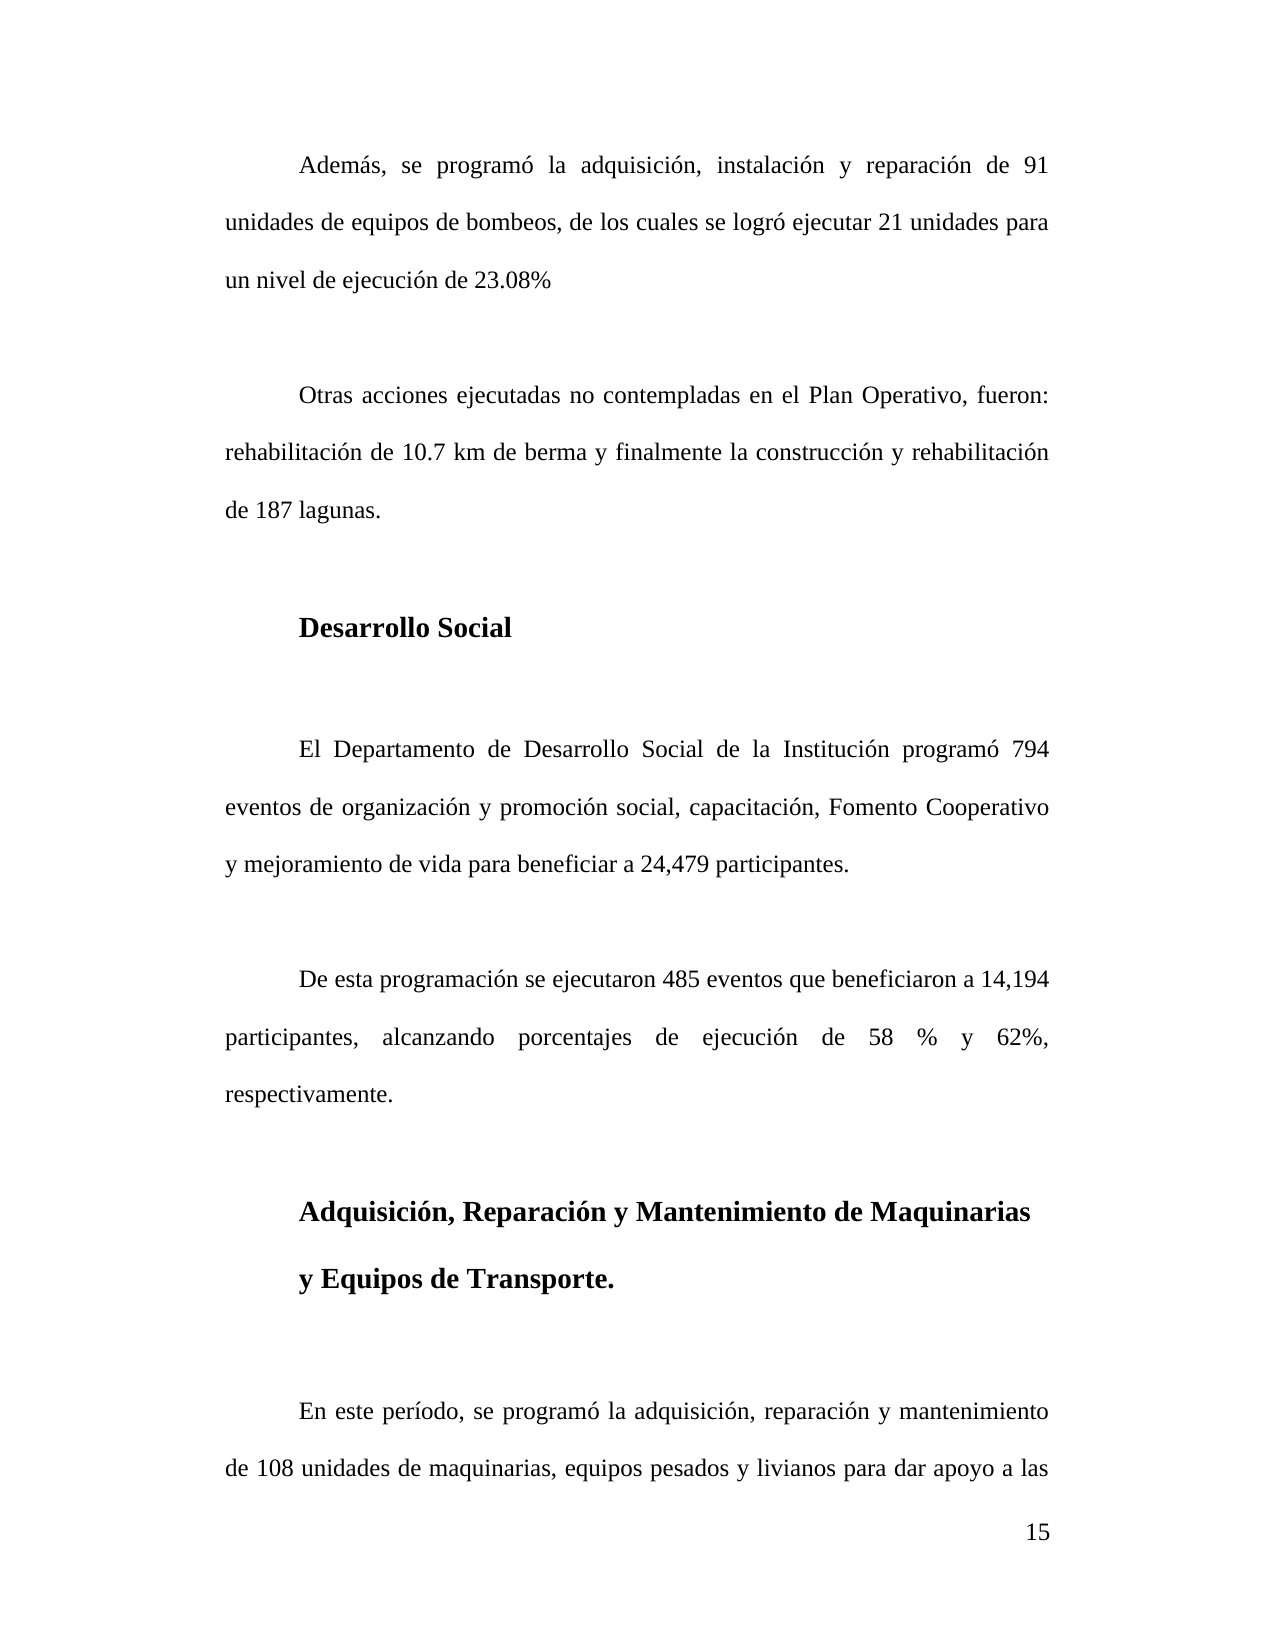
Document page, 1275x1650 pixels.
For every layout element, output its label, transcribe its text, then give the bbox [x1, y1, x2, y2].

text y Equipos de Transporte. [225, 1262, 1050, 1295]
text El Departamento de Desarrollo Social de la Institución programó 794 eventos de organización y promoción social, capacitación, Fomento Cooperativo y mejoramiento de vida para beneficiar a 24,479 participantes. [225, 734, 1050, 878]
text Además, se programó la adquisición, instalación y reparación de 91 unidades de equipos de bombeos, de los cuales se logró ejecutar 21 unidades para un nivel de ejecución de 23.08% [225, 150, 1050, 294]
text Desarrollo Social [225, 610, 1050, 643]
text De esta programación se ejecutaron 485 eventos que beneficiaron a 14,194 participantes, alcanzando porcentajes de ejecución de 58 % y 62%, respectivamente. [225, 964, 1050, 1108]
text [225, 1396, 1050, 1482]
text Otras acciones ejecutadas no contempladas en el Plan Operativo, fueron: rehabilitación de 10.7 km de berma y finalmente la construcción y rehabilitación de 187 lagunas. [225, 380, 1050, 524]
text Adquisición, Reparación y Mantenimiento de Maquinarias [225, 1194, 1050, 1228]
